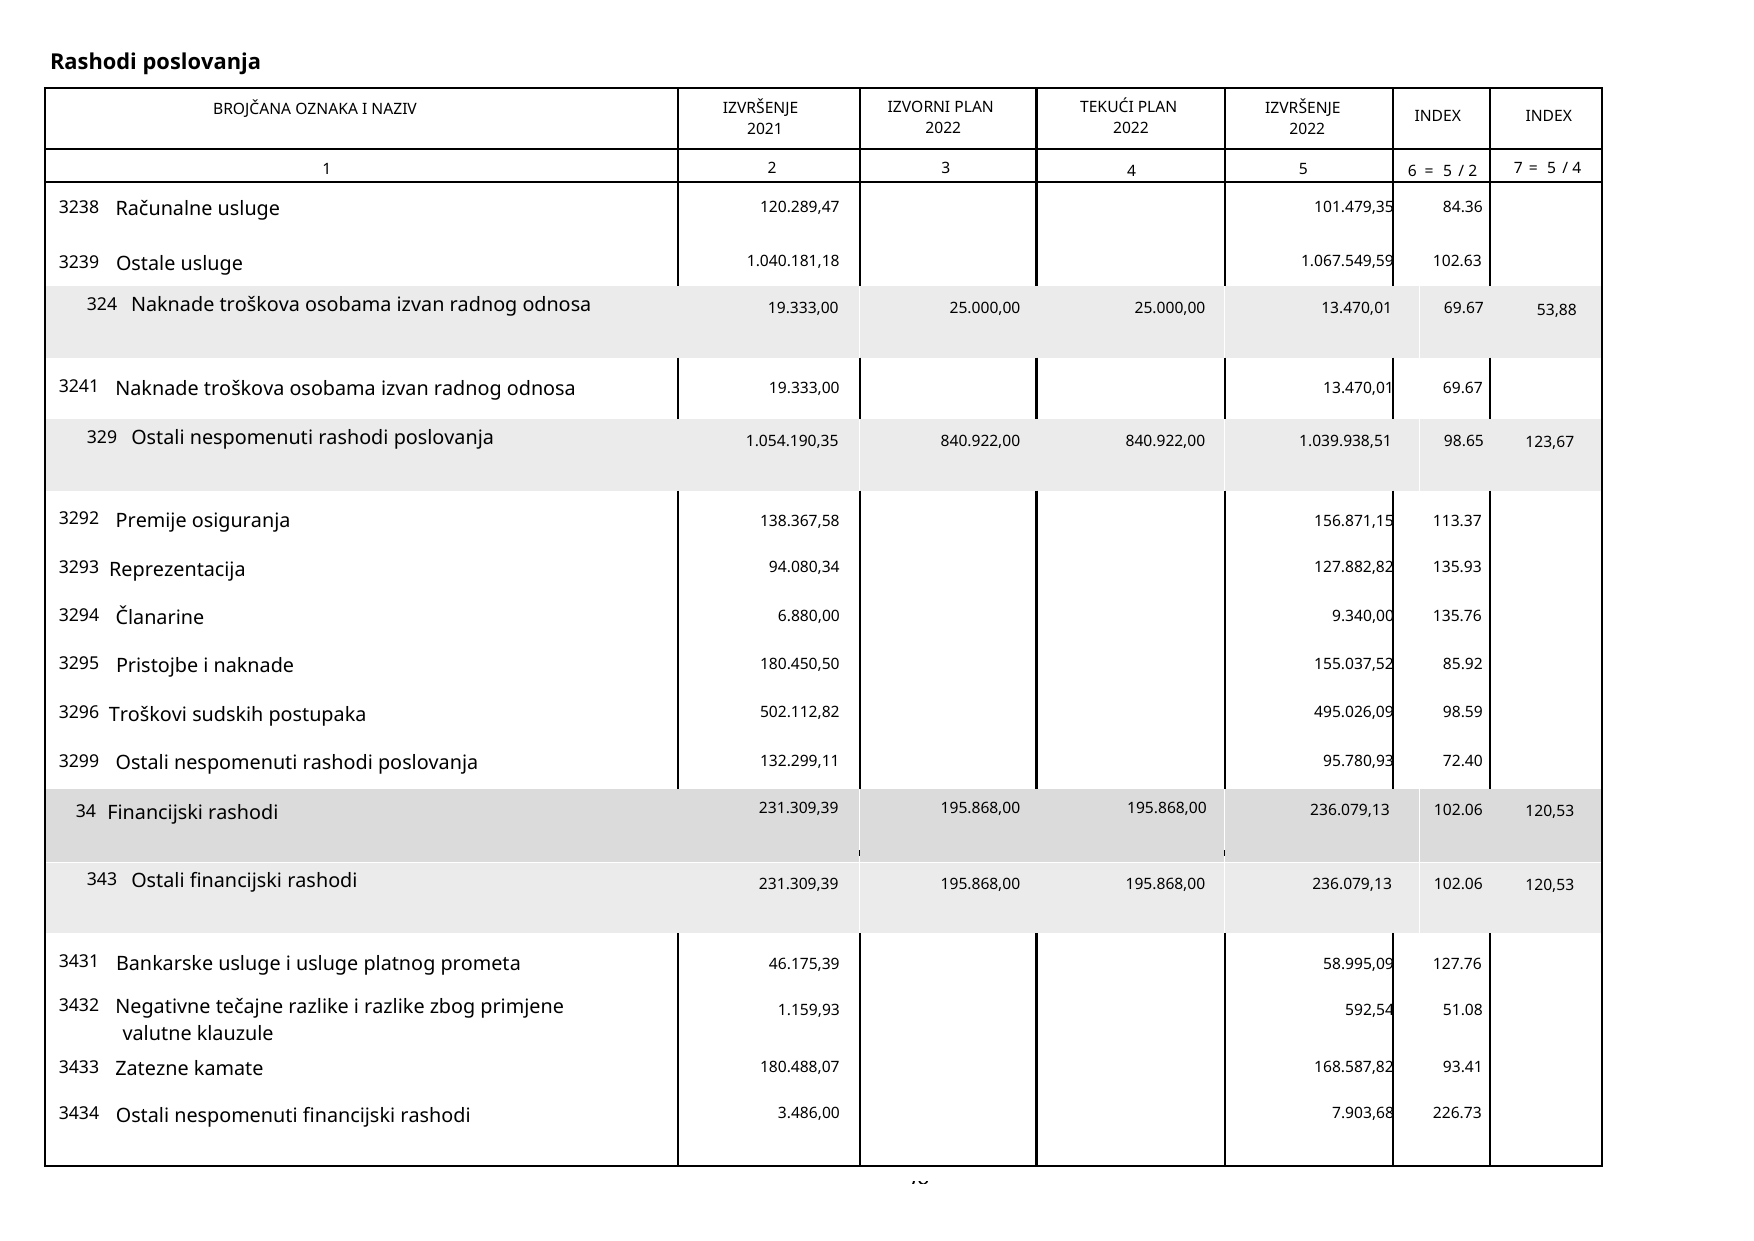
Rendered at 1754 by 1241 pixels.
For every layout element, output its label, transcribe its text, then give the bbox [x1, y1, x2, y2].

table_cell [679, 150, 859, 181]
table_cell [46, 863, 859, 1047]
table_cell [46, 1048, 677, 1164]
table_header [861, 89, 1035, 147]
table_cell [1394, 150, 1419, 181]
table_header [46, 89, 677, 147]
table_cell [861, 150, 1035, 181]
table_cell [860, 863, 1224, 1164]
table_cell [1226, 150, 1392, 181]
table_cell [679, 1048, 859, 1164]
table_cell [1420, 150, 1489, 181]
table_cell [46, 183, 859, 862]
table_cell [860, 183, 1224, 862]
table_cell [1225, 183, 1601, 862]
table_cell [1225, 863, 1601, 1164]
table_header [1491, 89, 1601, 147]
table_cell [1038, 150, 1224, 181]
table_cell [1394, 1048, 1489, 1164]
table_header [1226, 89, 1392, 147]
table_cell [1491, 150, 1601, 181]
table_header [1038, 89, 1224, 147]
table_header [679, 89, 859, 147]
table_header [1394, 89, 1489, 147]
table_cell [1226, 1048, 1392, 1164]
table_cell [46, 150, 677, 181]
text Rashodi poslovanja [50, 46, 1654, 76]
